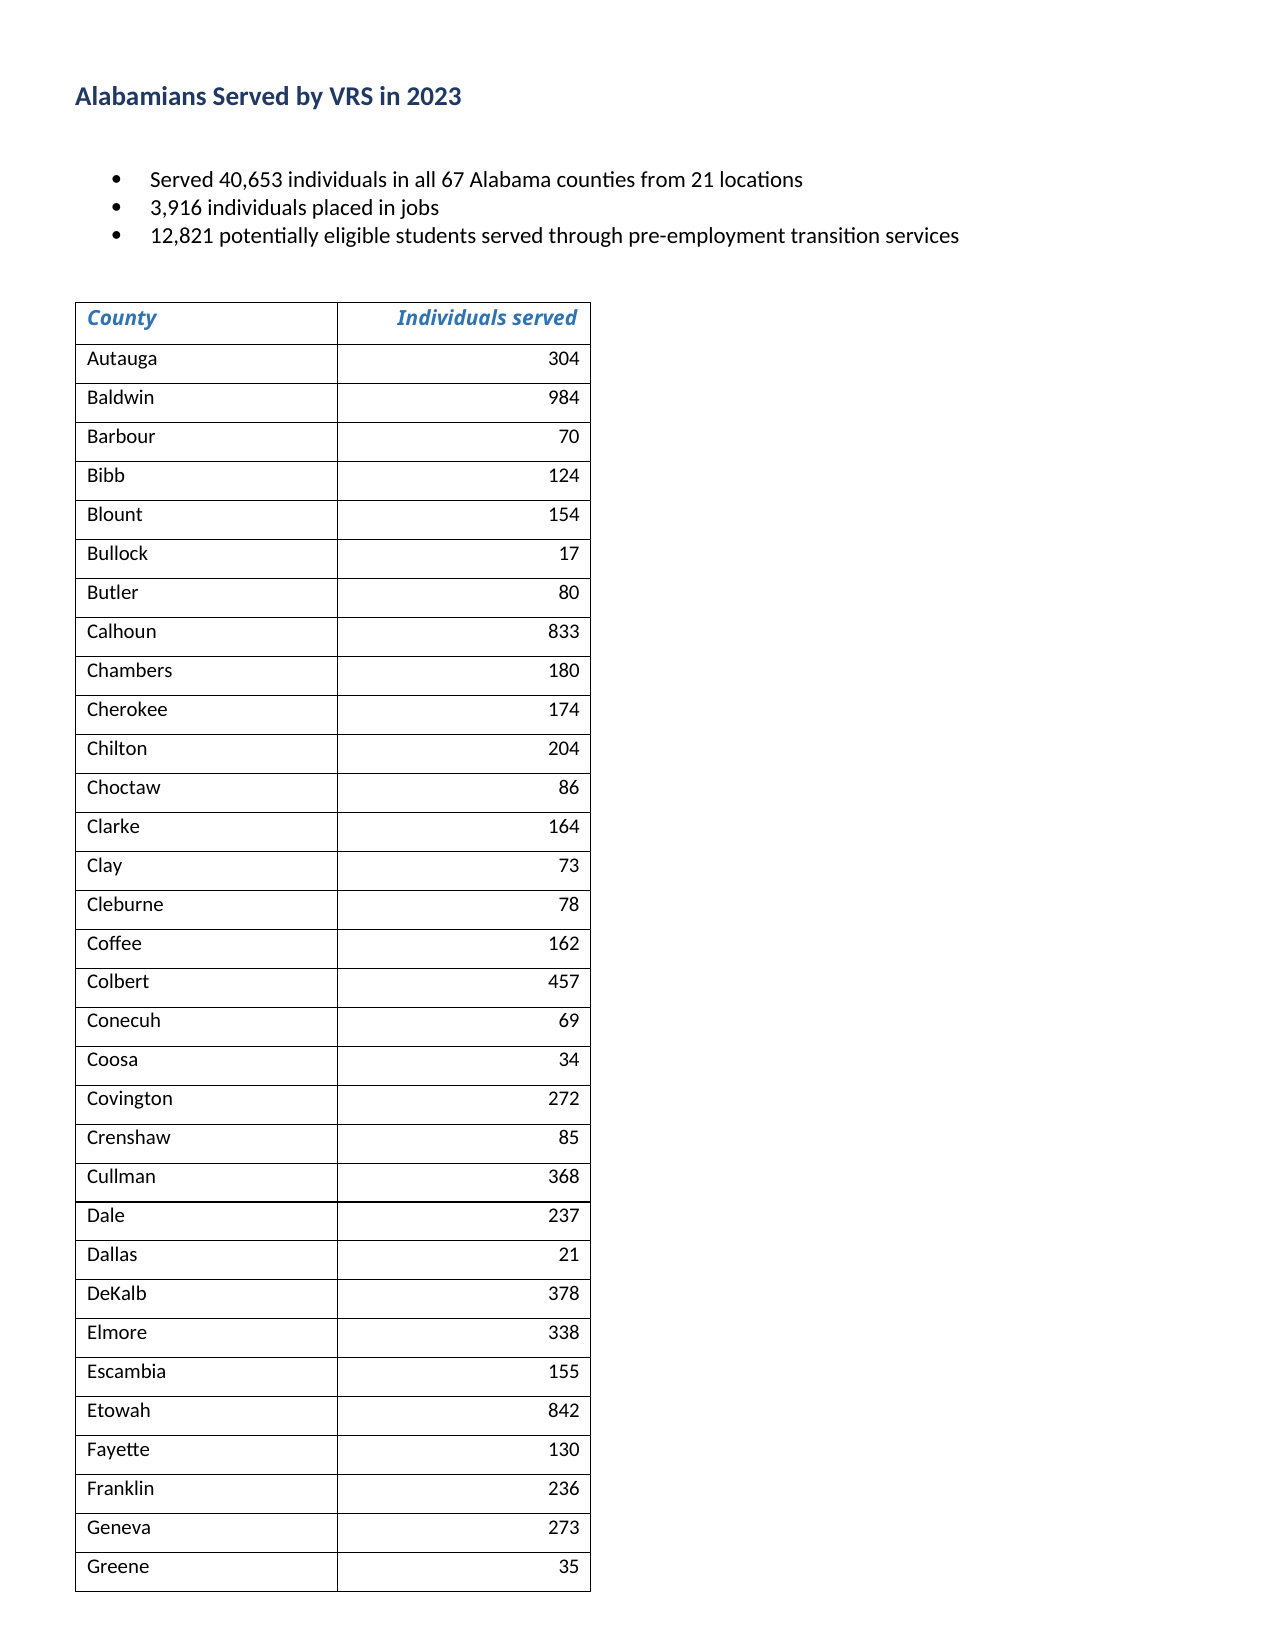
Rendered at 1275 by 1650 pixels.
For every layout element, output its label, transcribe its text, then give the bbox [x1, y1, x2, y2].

list 12,821 potentially eligible students served through pre-employment transition services [112, 221, 1200, 249]
table_cell 73 [338, 852, 590, 890]
table_cell Butler [76, 579, 337, 617]
table_cell 17 [338, 540, 590, 578]
table_cell 273 [338, 1514, 590, 1552]
table_cell Crenshaw [76, 1125, 337, 1162]
table_cell Blount [76, 501, 337, 539]
table_cell Geneva [76, 1514, 337, 1552]
table_cell Bibb [76, 462, 337, 500]
table_cell Clay [76, 852, 337, 890]
table_cell Dale [76, 1203, 337, 1240]
table_cell Cleburne [76, 891, 337, 929]
table_cell 272 [338, 1086, 590, 1123]
table_cell 304 [338, 345, 590, 383]
table_cell 164 [338, 813, 590, 851]
table_cell Chambers [76, 657, 337, 695]
table_cell 378 [338, 1280, 590, 1318]
table_cell Coffee [76, 930, 337, 968]
table_cell Colbert [76, 969, 337, 1007]
table_cell 69 [338, 1008, 590, 1046]
table_cell 154 [338, 501, 590, 539]
table_cell Choctaw [76, 774, 337, 812]
table_cell 237 [338, 1203, 590, 1240]
table_cell Barbour [76, 423, 337, 461]
table_cell 368 [338, 1164, 590, 1201]
table_header County [76, 303, 337, 344]
table_cell Bullock [76, 540, 337, 578]
table_cell Etowah [76, 1397, 337, 1435]
table_cell Coosa [76, 1047, 337, 1084]
table_cell 174 [338, 696, 590, 734]
table_cell DeKalb [76, 1280, 337, 1318]
table_cell Escambia [76, 1358, 337, 1396]
list 3,916 individuals placed in jobs [112, 193, 1200, 221]
table_cell 86 [338, 774, 590, 812]
table_cell 34 [338, 1047, 590, 1084]
table_cell Calhoun [76, 618, 337, 656]
subtitle Alabamians Served by VRS in 2023 [75, 79, 1200, 112]
table_cell Franklin [76, 1475, 337, 1513]
table_cell 70 [338, 423, 590, 461]
table_cell Chilton [76, 735, 337, 773]
table_cell 984 [338, 384, 590, 422]
table_cell Dallas [76, 1241, 337, 1279]
table_cell Elmore [76, 1319, 337, 1357]
table_cell 155 [338, 1358, 590, 1396]
table_cell 85 [338, 1125, 590, 1162]
table_cell Cullman [76, 1164, 337, 1201]
table_cell 204 [338, 735, 590, 773]
table_cell 236 [338, 1475, 590, 1513]
table_cell 21 [338, 1241, 590, 1279]
table_cell 130 [338, 1436, 590, 1474]
table_cell 180 [338, 657, 590, 695]
table_cell 842 [338, 1397, 590, 1435]
list Served 40,653 individuals in all 67 Alabama counties from 21 locations [112, 165, 1200, 193]
table_cell 124 [338, 462, 590, 500]
table_cell Clarke [76, 813, 337, 851]
table_cell 162 [338, 930, 590, 968]
table_cell Greene [76, 1553, 337, 1591]
table_cell Cherokee [76, 696, 337, 734]
table_cell 35 [338, 1553, 590, 1591]
table_cell 338 [338, 1319, 590, 1357]
table_cell 78 [338, 891, 590, 929]
table_header Individuals served [338, 303, 590, 344]
table_cell Covington [76, 1086, 337, 1123]
table_cell Baldwin [76, 384, 337, 422]
table_cell 833 [338, 618, 590, 656]
table_cell Autauga [76, 345, 337, 383]
table_cell 80 [338, 579, 590, 617]
table_cell Fayette [76, 1436, 337, 1474]
table_cell Conecuh [76, 1008, 337, 1046]
table_cell 457 [338, 969, 590, 1007]
